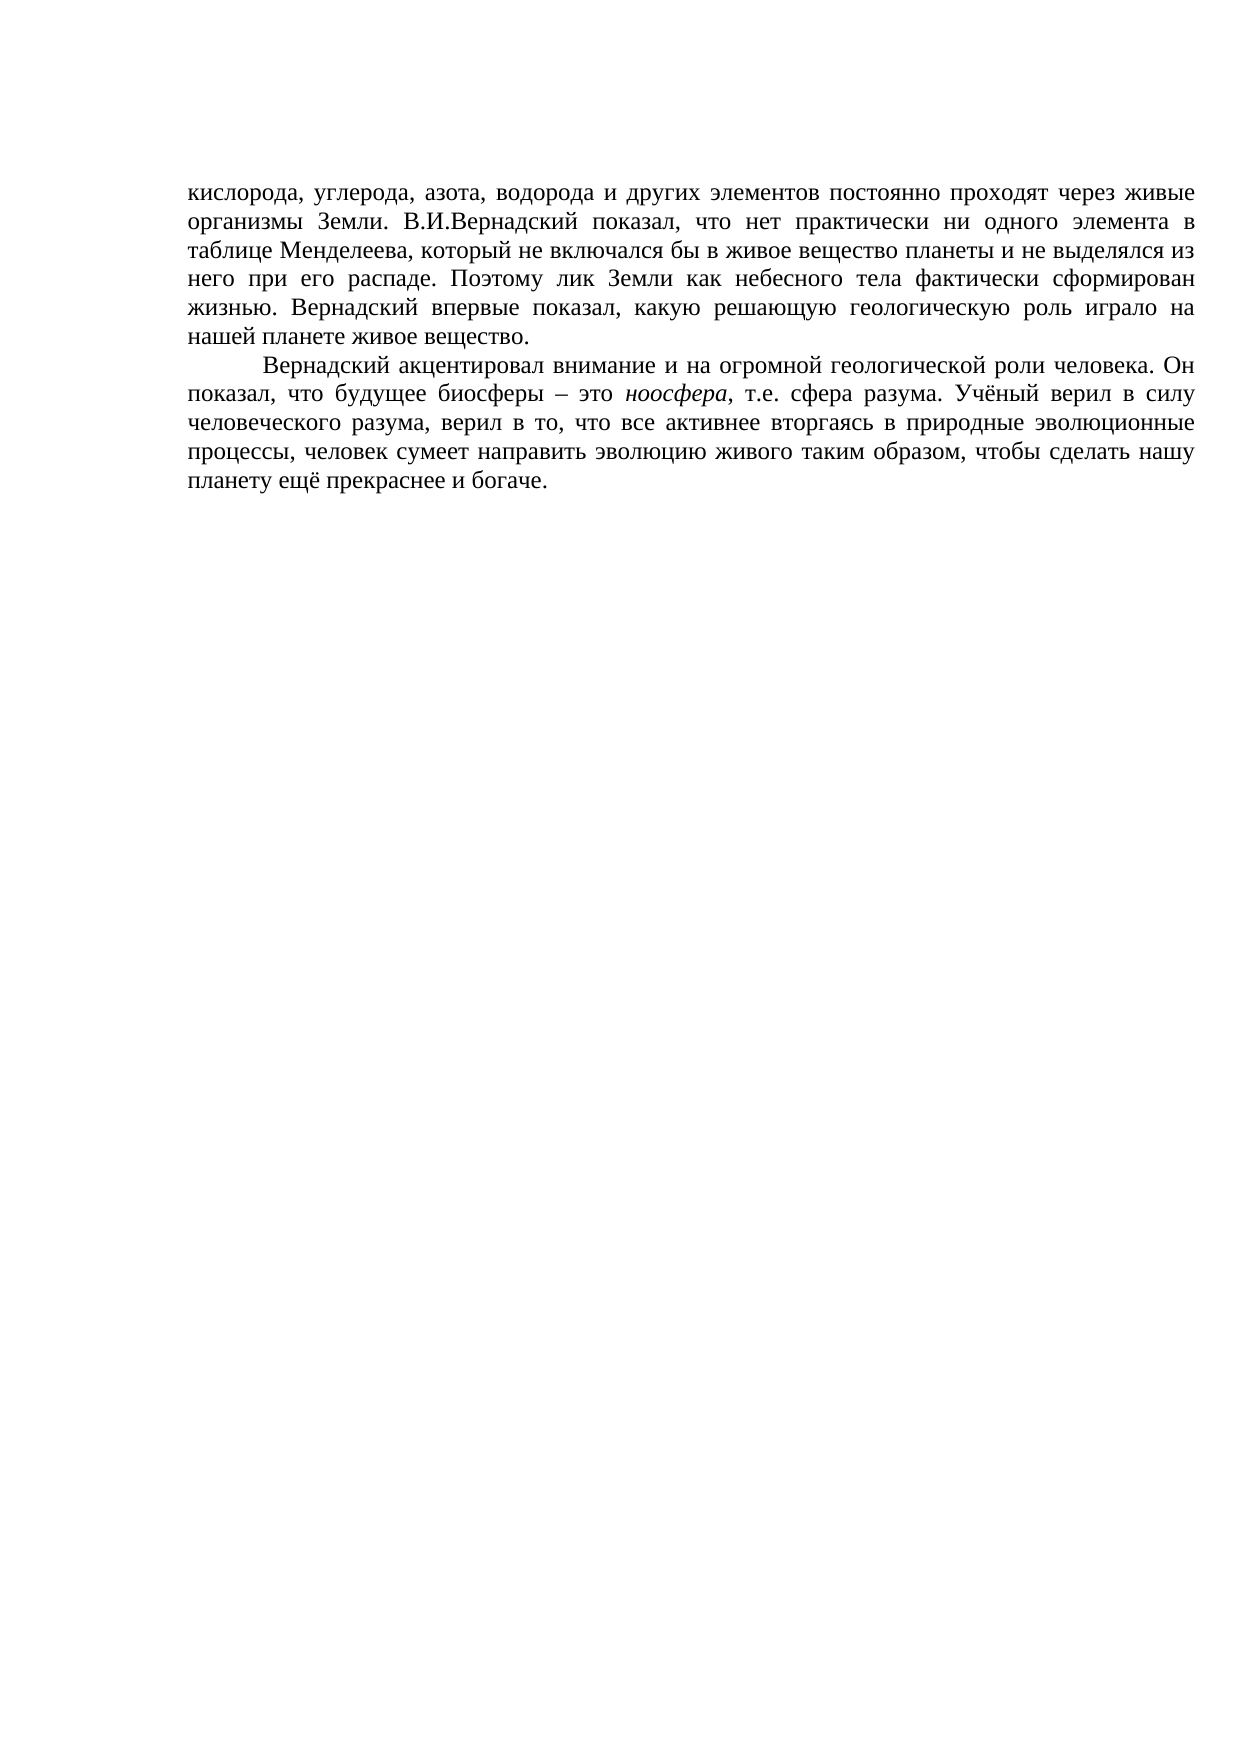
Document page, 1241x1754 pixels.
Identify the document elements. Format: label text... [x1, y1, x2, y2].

text Вернадский акцентировал внимание и на огромной геологической роли человека. Он показал, что будущее биосферы – это ноосфера, т.е. сфера разума. Учёный верил в силу человеческого разума, верил в то, что все активнее вторгаясь в природные эволюционные процессы, человек сумеет направить эволюцию живого таким образом, чтобы сделать нашу планету ещё прекраснее и богаче. [187, 350, 1196, 493]
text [187, 177, 1196, 350]
